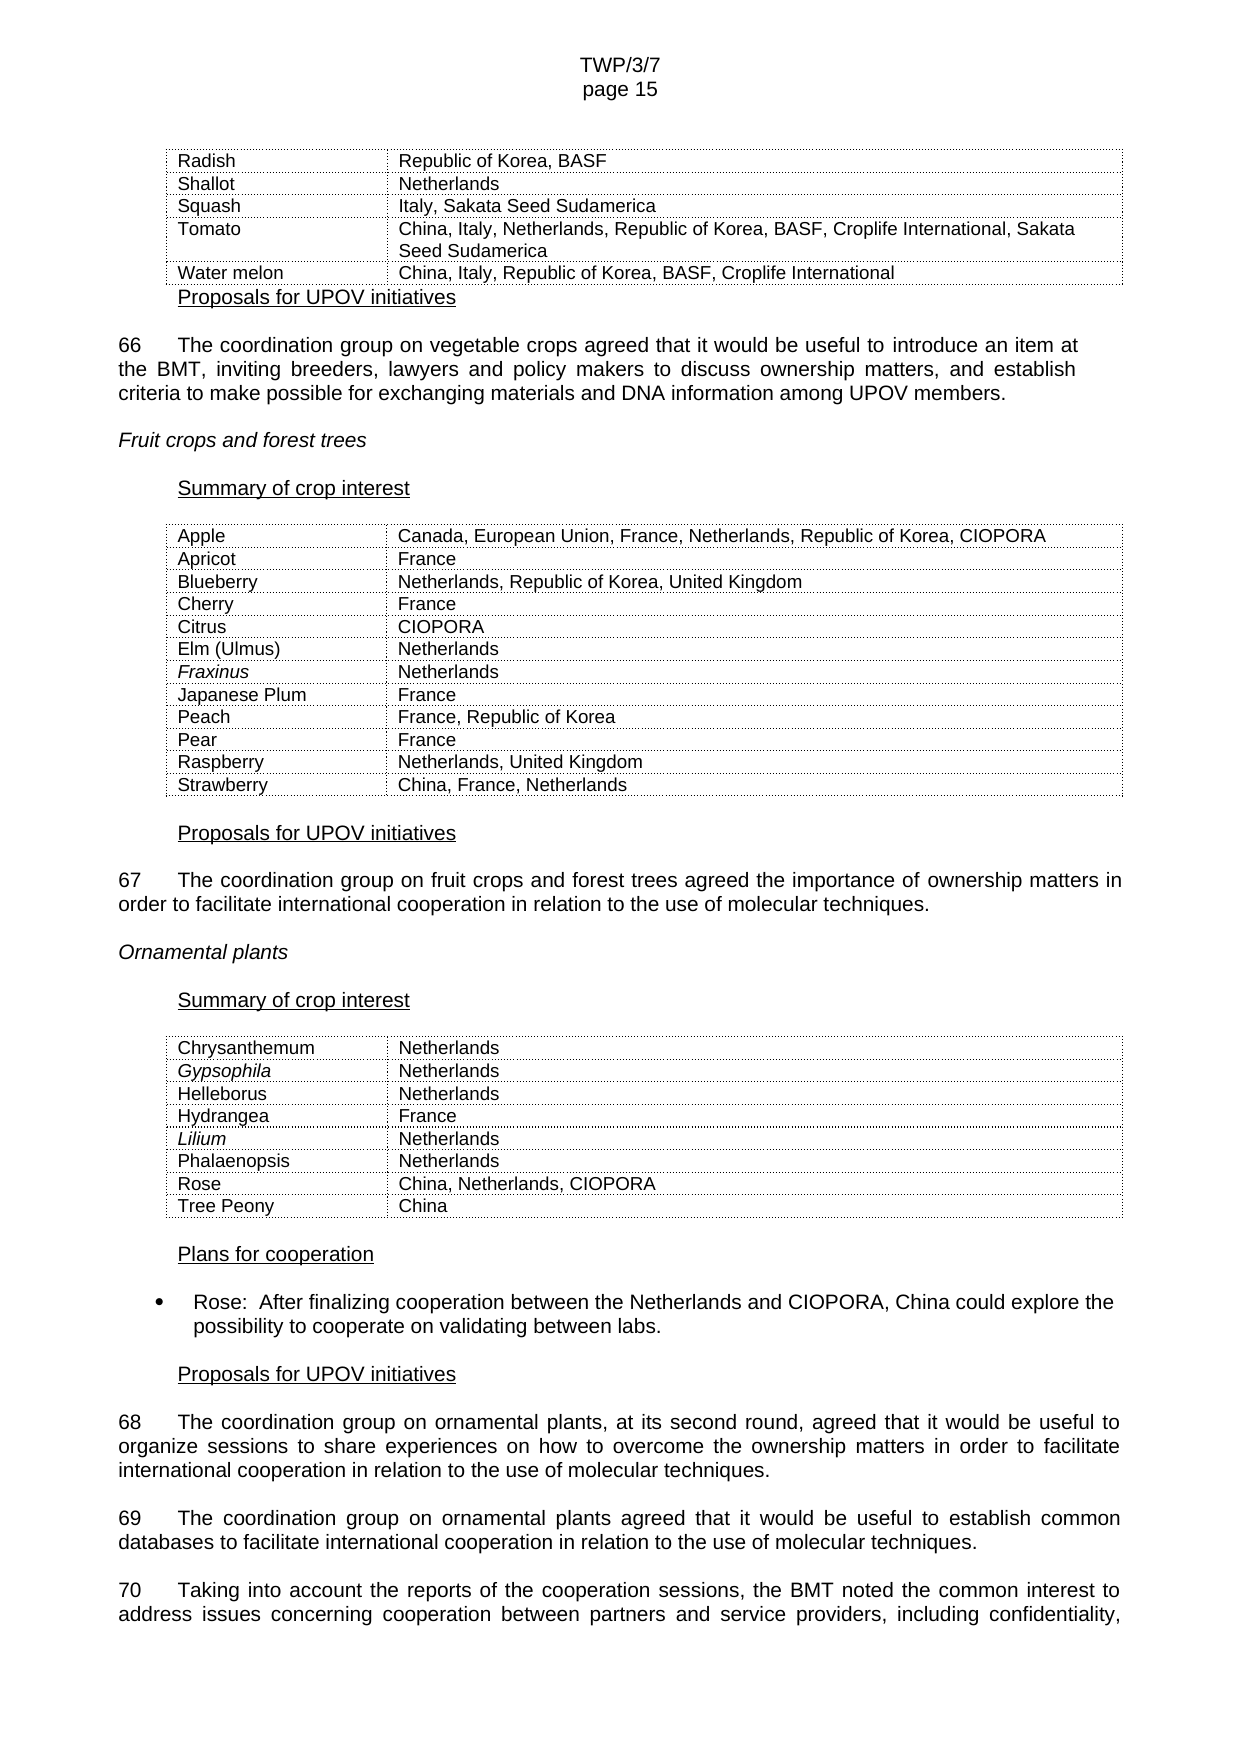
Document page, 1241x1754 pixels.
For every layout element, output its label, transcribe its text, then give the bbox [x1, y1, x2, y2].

text Proposals for UPOV initiatives [177, 284, 1122, 308]
table_cell Blueberry [166, 569, 386, 592]
table_cell Netherlands, United Kingdom [386, 750, 1122, 773]
table_cell Radish [166, 149, 387, 172]
table_cell Republic of Korea, BASF [387, 149, 1122, 172]
table_cell China, France, Netherlands [386, 773, 1122, 795]
table_cell Netherlands, Republic of Korea, United Kingdom [386, 569, 1122, 592]
table_cell Netherlands [387, 1081, 1122, 1104]
table_cell France [386, 683, 1122, 705]
table_cell Netherlands [387, 1126, 1122, 1149]
table_cell Hydrangea [166, 1104, 387, 1126]
table_cell Helleborus [166, 1081, 387, 1104]
table_cell Gypsophila [166, 1059, 387, 1081]
table_cell Water melon [166, 261, 387, 283]
table_cell China [387, 1194, 1122, 1217]
table_header Apple [166, 524, 386, 547]
table_cell China, Italy, Republic of Korea, BASF, Croplife International [387, 261, 1122, 283]
text The coordination group on vegetable crops agreed that it would be useful to introduce an item at the BMT, inviting breeders, lawyers and policy makers to discuss ownership matters, and establish criteria to make possible for exchanging materials and DNA information among UPOV members. [118, 332, 1078, 404]
table_header Chrysanthemum [166, 1036, 387, 1059]
table_header Canada, European Union, France, Netherlands, Republic of Korea, CIOPORA [386, 524, 1122, 547]
table_cell Netherlands [386, 637, 1122, 660]
table_cell Tree Peony [166, 1194, 387, 1217]
text Plans for cooperation [177, 1242, 1122, 1266]
text The coordination group on fruit crops and forest trees agreed the importance of ownership matters in order to facilitate international cooperation in relation to the use of molecular techniques. [118, 868, 1122, 916]
table_cell France [386, 728, 1122, 750]
text The coordination group on ornamental plants agreed that it would be useful to establish common databases to facilitate international cooperation in relation to the use of molecular techniques. [118, 1506, 1122, 1553]
table_cell Tomato [166, 217, 387, 261]
text The coordination group on ornamental plants, at its second round, agreed that it would be useful to organize sessions to share experiences on how to overcome the ownership matters in order to facilitate international cooperation in relation to the use of molecular techniques. [118, 1410, 1122, 1482]
table_cell Elm (Ulmus) [166, 637, 386, 660]
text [118, 1577, 1122, 1625]
table_cell France [386, 592, 1122, 614]
table_cell Netherlands [387, 172, 1122, 194]
table_cell Fraxinus [166, 660, 386, 682]
table_cell Netherlands [387, 1059, 1122, 1081]
table_cell Apricot [166, 547, 386, 569]
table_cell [387, 217, 1122, 261]
table_cell Strawberry [166, 773, 386, 795]
text Summary of crop interest [177, 988, 1122, 1012]
table_cell Rose [166, 1172, 387, 1194]
table_cell Cherry [166, 592, 386, 614]
table_cell CIOPORA [386, 615, 1122, 637]
table_cell Peach [166, 705, 386, 728]
table_cell Squash [166, 194, 387, 217]
text Summary of crop interest [177, 476, 1122, 500]
text Proposals for UPOV initiatives [177, 1362, 1122, 1386]
table_cell France [386, 547, 1122, 569]
table_cell Citrus [166, 615, 386, 637]
table_cell China, Netherlands, CIOPORA [387, 1172, 1122, 1194]
table_cell Italy, Sakata Seed Sudamerica [387, 194, 1122, 217]
table_cell France [387, 1104, 1122, 1126]
table_cell Phalaenopsis [166, 1149, 387, 1172]
table_header Netherlands [387, 1036, 1122, 1059]
text Proposals for UPOV initiatives [177, 820, 1122, 844]
table_cell Pear [166, 728, 386, 750]
table_cell Netherlands [387, 1149, 1122, 1172]
list Rose: After finalizing cooperation between the Netherlands and CIOPORA, China could explore the possibility to cooperate on validating between labs. [156, 1290, 1122, 1338]
text Ornamental plants [118, 940, 1122, 964]
table_cell Shallot [166, 172, 387, 194]
table_cell Lilium [166, 1126, 387, 1149]
table_cell France, Republic of Korea [386, 705, 1122, 728]
table_cell Japanese Plum [166, 683, 386, 705]
text Fruit crops and forest trees [118, 428, 1122, 452]
table_cell Netherlands [386, 660, 1122, 682]
table_cell Raspberry [166, 750, 386, 773]
